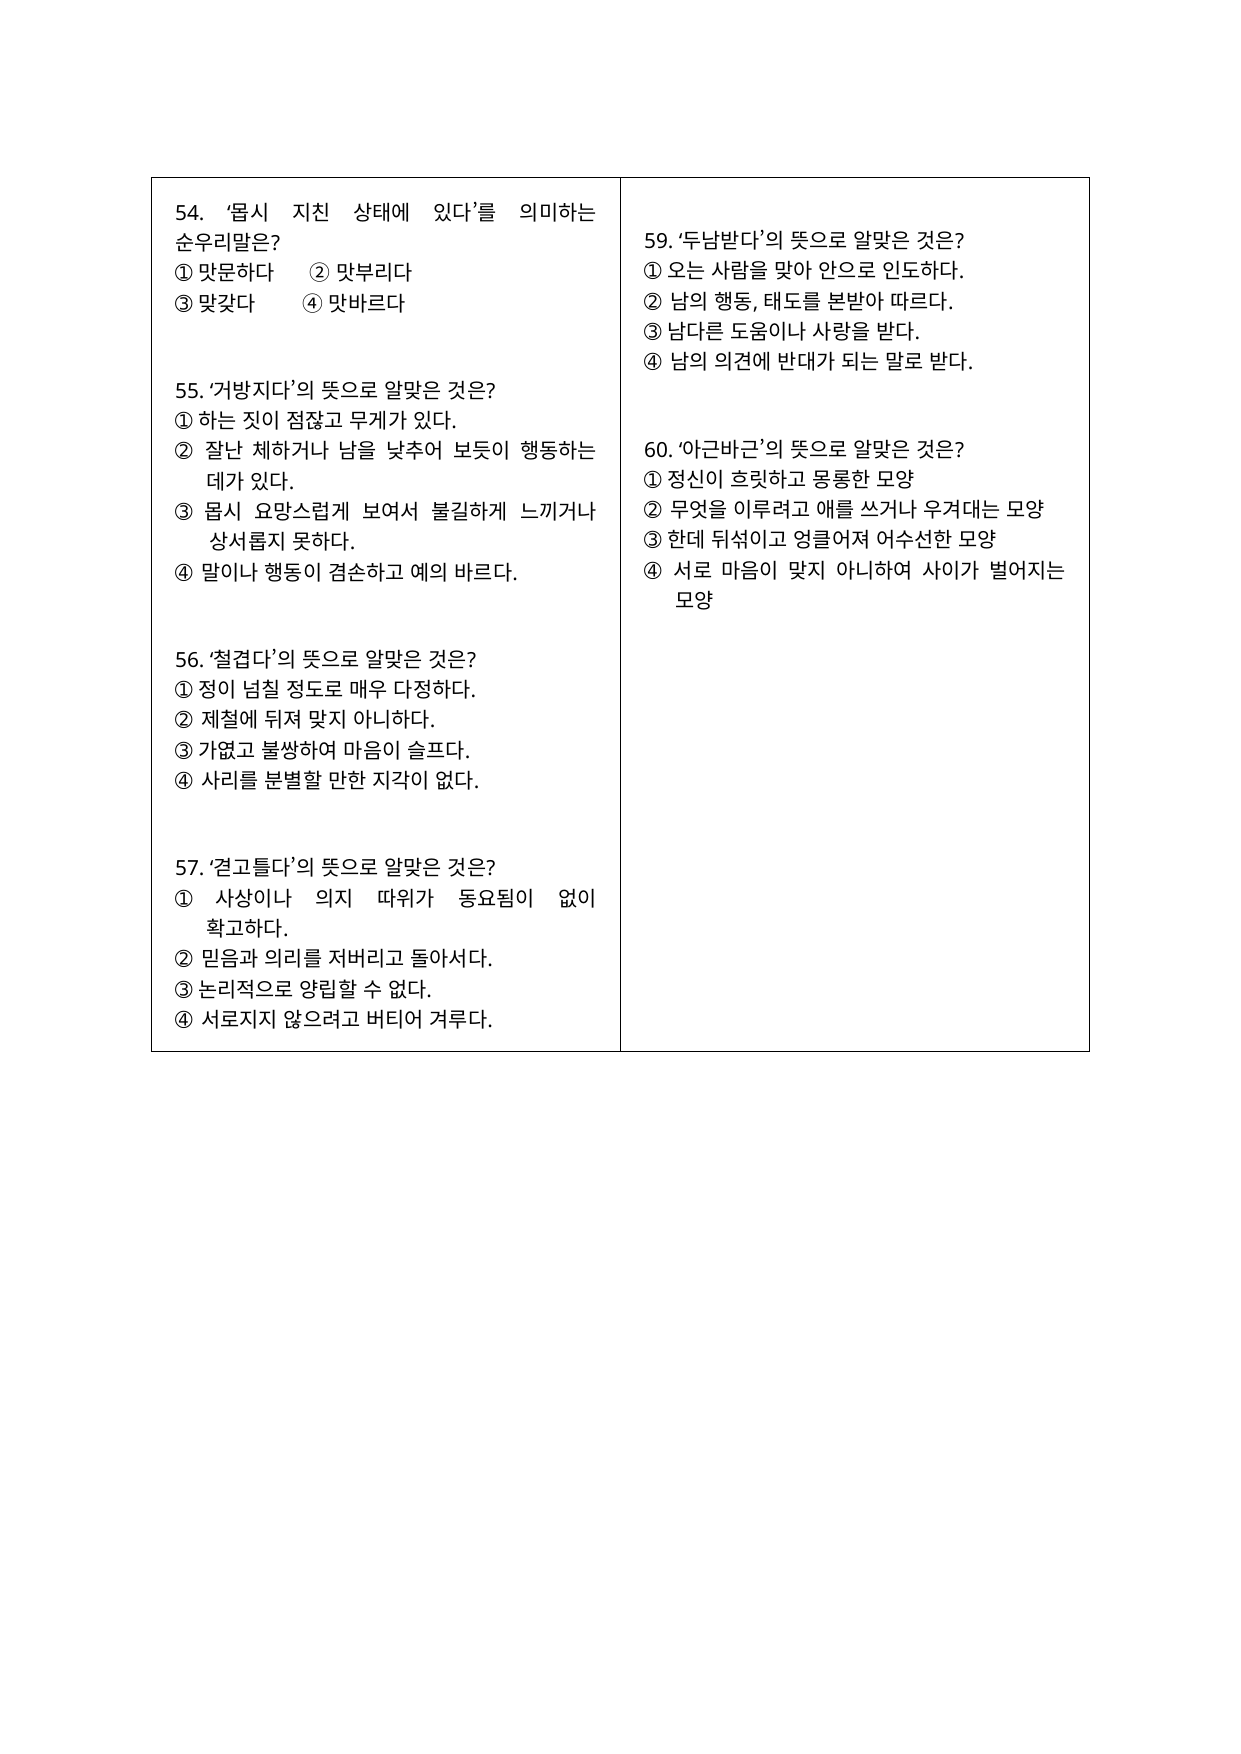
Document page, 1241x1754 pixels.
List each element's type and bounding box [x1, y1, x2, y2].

table_header [152, 178, 620, 1051]
table_header [621, 178, 1089, 1051]
